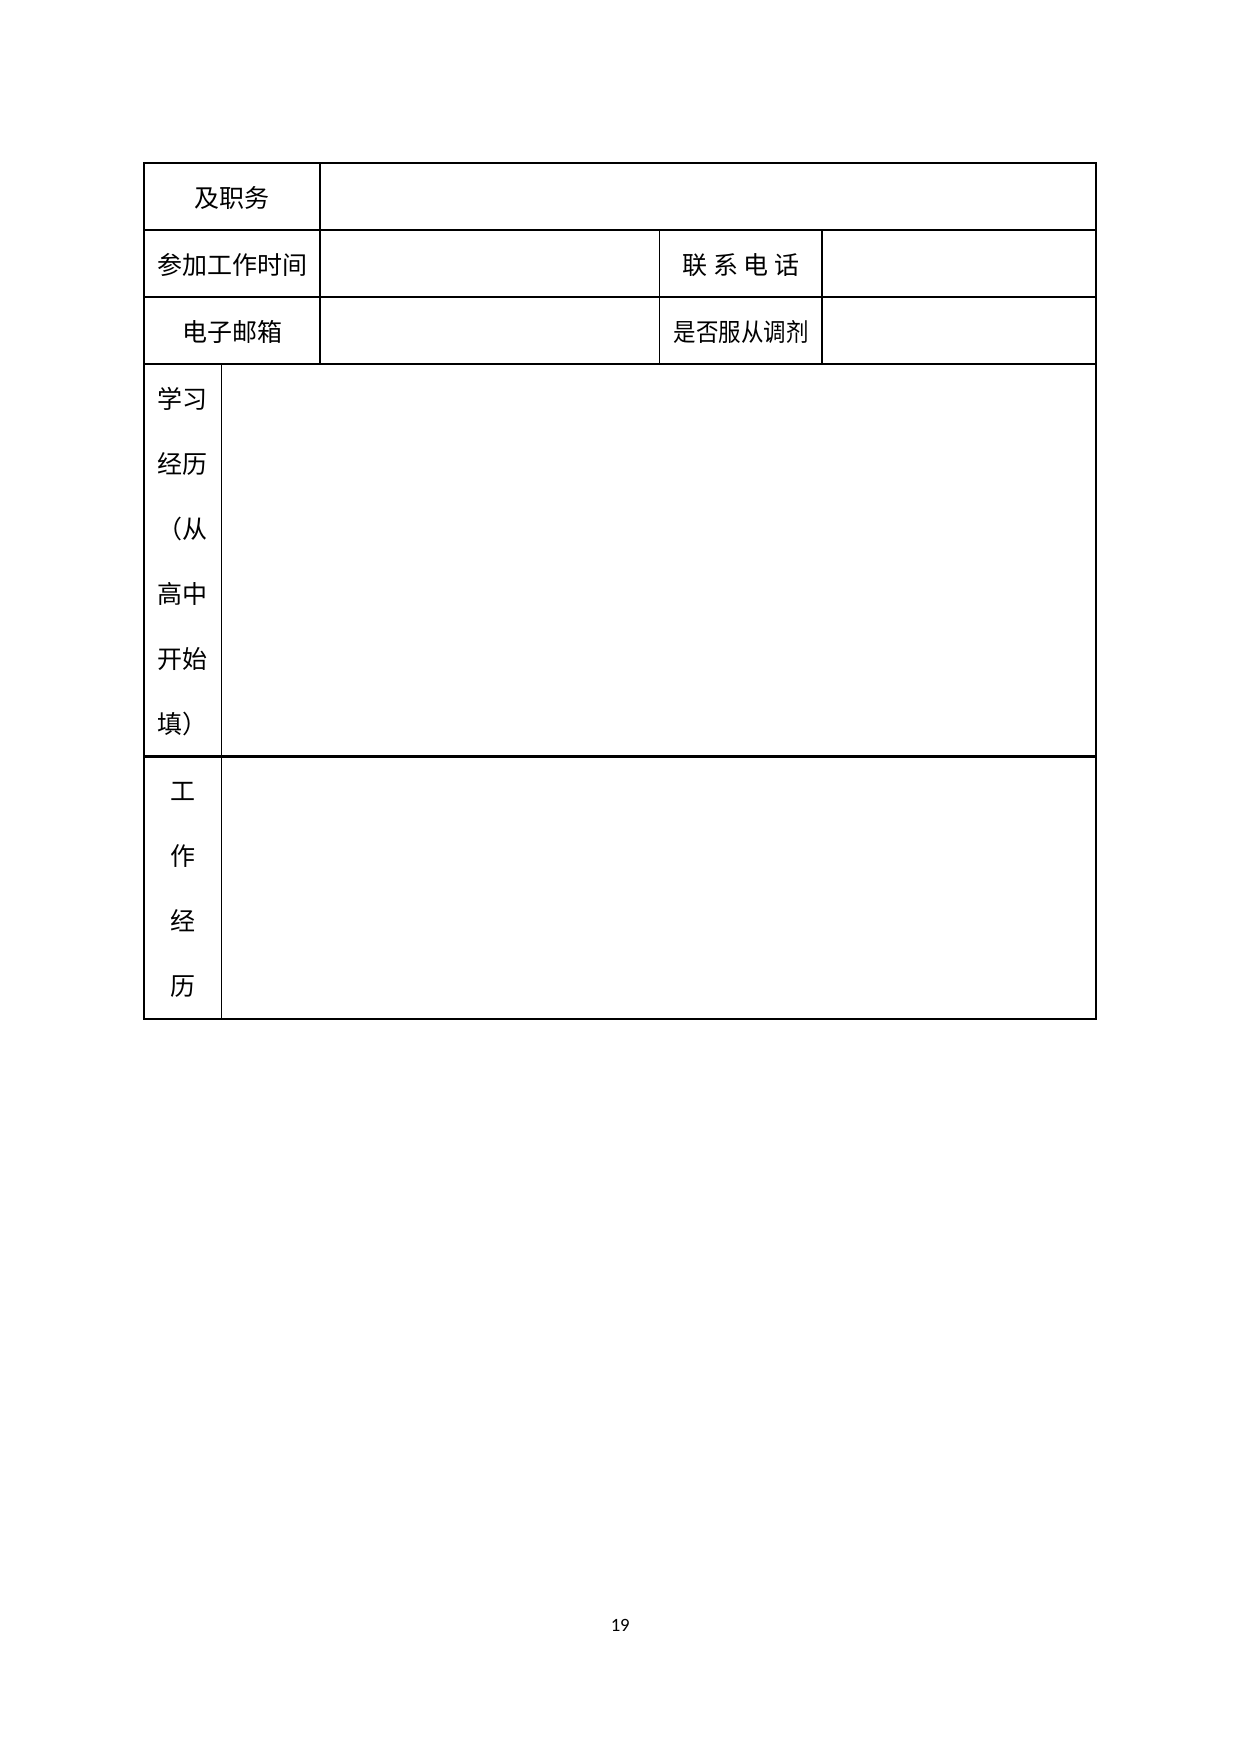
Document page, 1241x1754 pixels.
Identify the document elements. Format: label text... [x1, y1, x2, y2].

table_cell 是否服从调剂 [660, 298, 821, 363]
table_cell 现工作单位 及职务 [145, 164, 319, 229]
table_cell [321, 164, 1095, 229]
table_cell [823, 231, 1095, 296]
table_cell 参加工作时间 [145, 231, 319, 296]
table_cell 联 系 电 话 [660, 231, 821, 296]
table_cell 学习 经历 （从高中开始填） [145, 365, 221, 755]
table_cell [222, 758, 1095, 1017]
table_cell [222, 365, 1095, 755]
table_cell [321, 298, 659, 363]
table_cell [321, 231, 659, 296]
table_cell 工 作 经 历 [145, 758, 221, 1017]
table_cell 电子邮箱 [145, 298, 319, 363]
table_cell [823, 298, 1095, 363]
